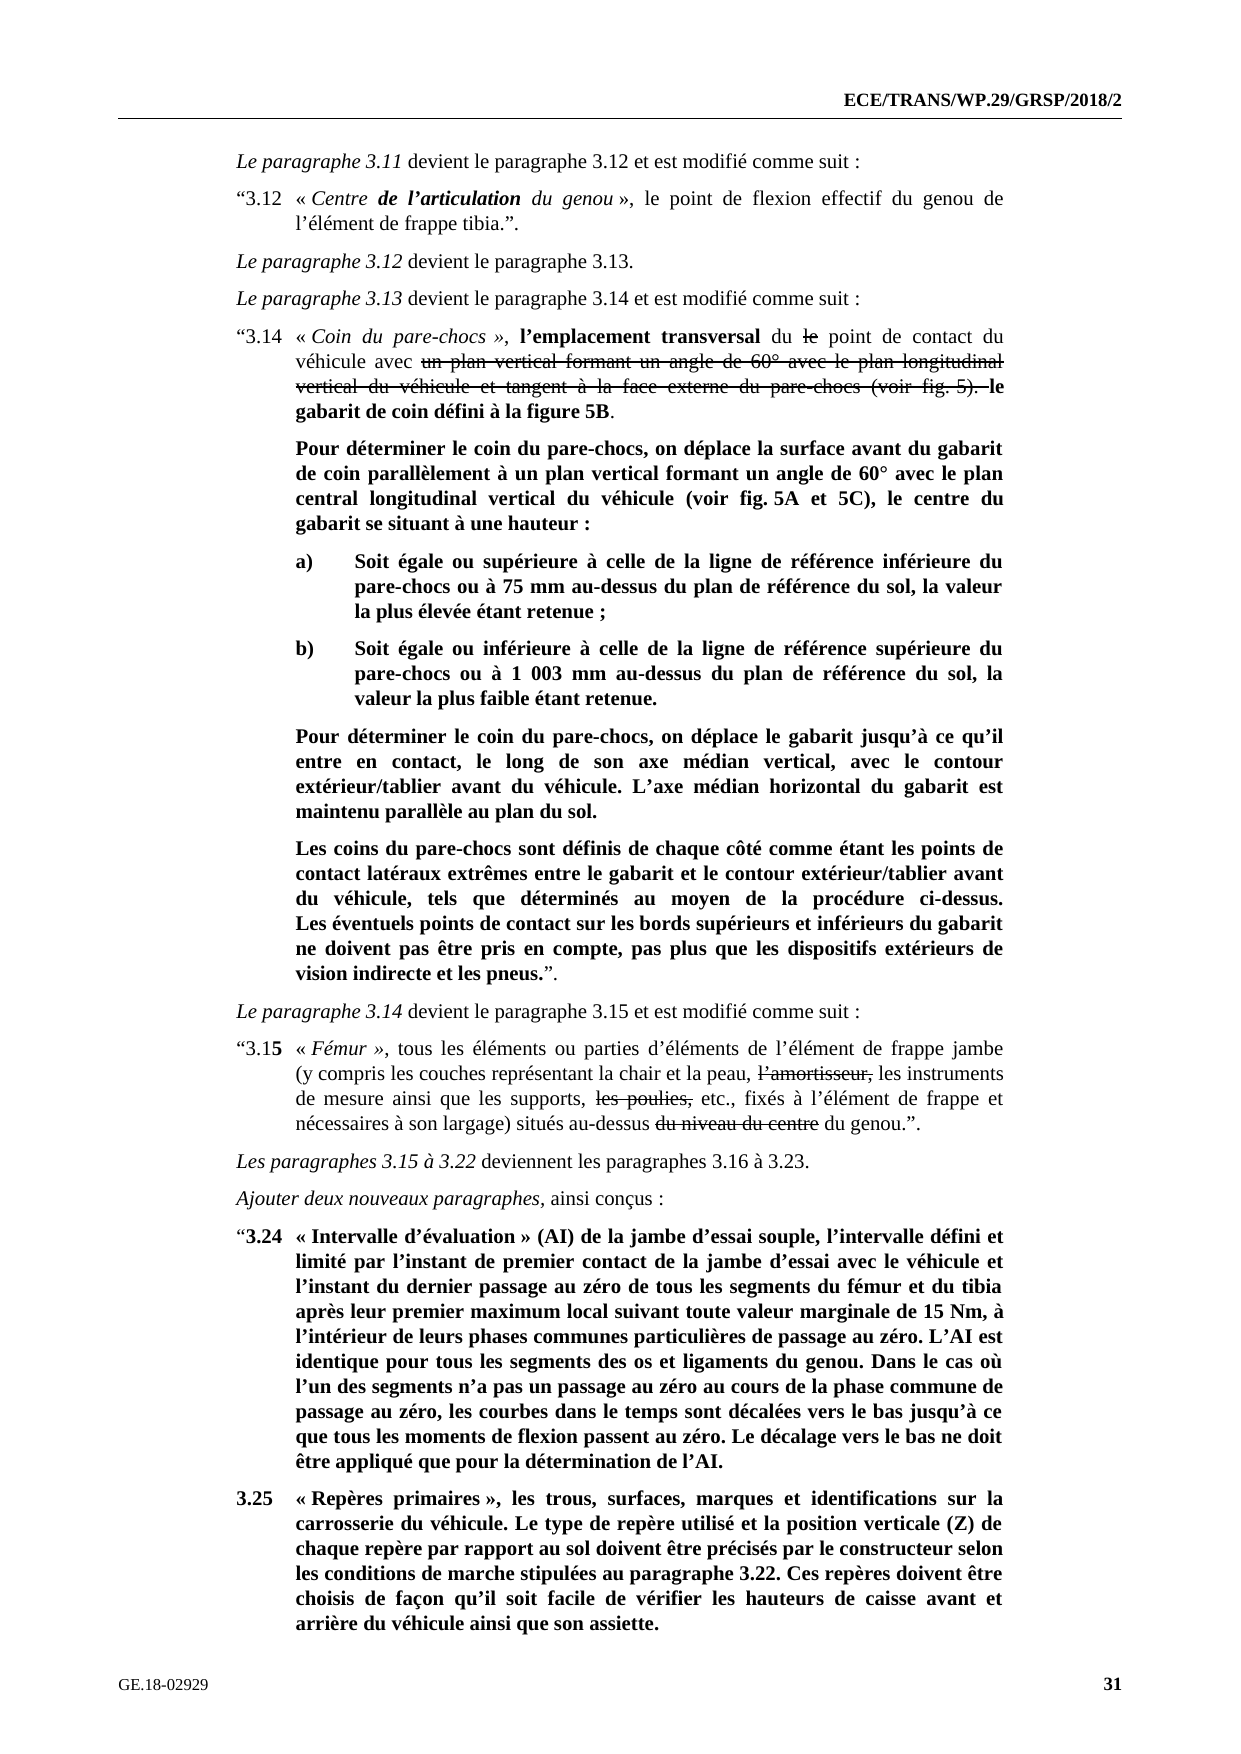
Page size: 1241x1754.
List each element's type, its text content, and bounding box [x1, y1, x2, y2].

text b) Soit égale ou inférieure à celle de la ligne de référence supérieure du pare-chocs ou à 1 003 mm au-dessus du plan de référence du sol, la valeur la plus faible étant retenue. [295, 635, 1004, 710]
text Le paragraphe 3.11 devient le paragraphe 3.12 et est modifié comme suit : [236, 148, 1004, 173]
text Le paragraphe 3.12 devient le paragraphe 3.13. [236, 248, 1004, 273]
text Les paragraphes 3.15 à 3.22 deviennent les paragraphes 3.16 à 3.23. [236, 1148, 1004, 1173]
text “3.14 « Coin du pare-chocs », l’emplacement transversal du le point de contact du véhicule avec un plan vertical formant un angle de 60° avec le plan longitudinal vertical du véhicule et tangent à la face externe du pare-chocs (voir fig. 5). le gabarit de coin défini à la figure 5B. [236, 323, 1004, 423]
text “3.24 « Intervalle d’évaluation » (AI) de la jambe d’essai souple, l’intervalle défini et limité par l’instant de premier contact de la jambe d’essai avec le véhicule et l’instant du dernier passage au zéro de tous les segments du fémur et du tibia après leur premier maximum local suivant toute valeur marginale de 15 Nm, à l’intérieur de leurs phases communes particulières de passage au zéro. L’AI est identique pour tous les segments des os et ligaments du genou. Dans le cas où l’un des segments n’a pas un passage au zéro au cours de la phase commune de passage au zéro, les courbes dans le temps sont décalées vers le bas jusqu’à ce que tous les moments de flexion passent au zéro. Le décalage vers le bas ne doit être appliqué que pour la détermination de l’AI. [236, 1223, 1004, 1473]
text Le paragraphe 3.14 devient le paragraphe 3.15 et est modifié comme suit : [236, 998, 1004, 1023]
text a) Soit égale ou supérieure à celle de la ligne de référence inférieure du pare-chocs ou à 75 mm au-dessus du plan de référence du sol, la valeur la plus élevée étant retenue ; [295, 548, 1004, 623]
text Ajouter deux nouveaux paragraphes, ainsi conçus : [236, 1185, 1004, 1210]
text Les coins du pare-chocs sont définis de chaque côté comme étant les points de contact latéraux extrêmes entre le gabarit et le contour extérieur/tablier avant du véhicule, tels que déterminés au moyen de la procédure ci-dessus. Les éventuels points de contact sur les bords supérieurs et inférieurs du gabarit ne doivent pas être pris en compte, pas plus que les dispositifs extérieurs de vision indirecte et les pneus.”. [295, 835, 1004, 985]
text “3.12 « Centre de l’articulation du genou », le point de flexion effectif du genou de l’élément de frappe tibia.”. [236, 185, 1004, 235]
text Le paragraphe 3.13 devient le paragraphe 3.14 et est modifié comme suit : [236, 285, 1004, 310]
text Pour déterminer le coin du pare-chocs, on déplace la surface avant du gabarit de coin parallèlement à un plan vertical formant un angle de 60° avec le plan central longitudinal vertical du véhicule (voir fig. 5A et 5C), le centre du gabarit se situant à une hauteur : [295, 435, 1004, 535]
text 3.25 « Repères primaires », les trous, surfaces, marques et identifications sur la carrosserie du véhicule. Le type de repère utilisé et la position verticale (Z) de chaque repère par rapport au sol doivent être précisés par le constructeur selon les conditions de marche stipulées au paragraphe 3.22. Ces repères doivent être choisis de façon qu’il soit facile de vérifier les hauteurs de caisse avant et arrière du véhicule ainsi que son assiette. [236, 1485, 1004, 1635]
text “3.15 « Fémur », tous les éléments ou parties d’éléments de l’élément de frappe jambe (y compris les couches représentant la chair et la peau, l’amortisseur, les instruments de mesure ainsi que les supports, les poulies, etc., fixés à l’élément de frappe et nécessaires à son largage) situés au-dessus du niveau du centre du genou.”. [236, 1035, 1004, 1135]
text Pour déterminer le coin du pare-chocs, on déplace le gabarit jusqu’à ce qu’il entre en contact, le long de son axe médian vertical, avec le contour extérieur/tablier avant du véhicule. L’axe médian horizontal du gabarit est maintenu parallèle au plan du sol. [295, 723, 1004, 823]
